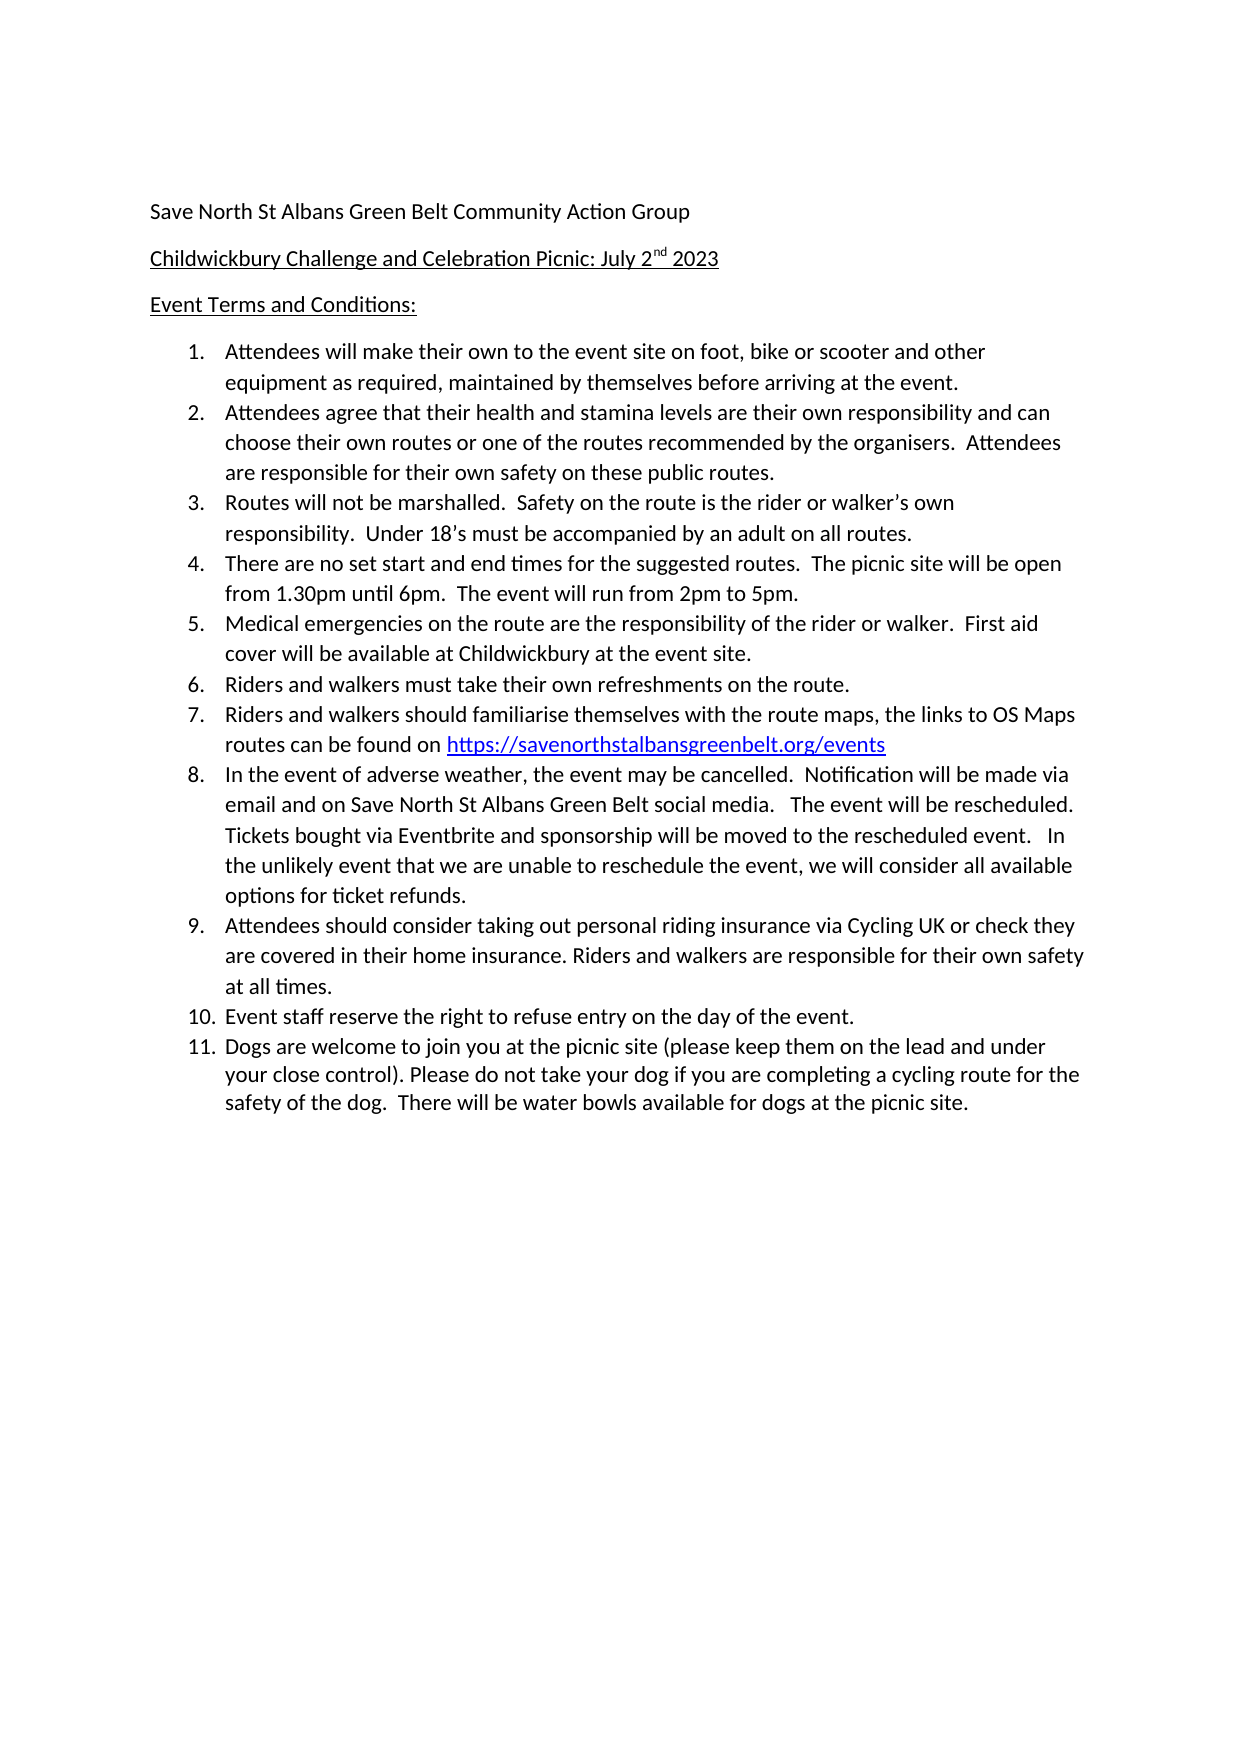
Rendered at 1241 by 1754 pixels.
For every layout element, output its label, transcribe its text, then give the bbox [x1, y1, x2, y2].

list Attendees will make their own to the event site on foot, bike or scooter and other equipment as required, maintained by themselves before arriving at the event. [187, 337, 1090, 396]
list There are no set start and end times for the suggested routes. The picnic site will be open from 1.30pm until 6pm. The event will run from 2pm to 5pm. [187, 549, 1090, 607]
list Event staff reserve the right to refuse entry on the day of the event. [187, 1002, 1090, 1030]
list Riders and walkers must take their own refreshments on the route. [187, 670, 1090, 698]
list Riders and walkers should familiarise themselves with the route maps, the links to OS Maps routes can be found on https://savenorthstalbansgreenbelt.org/events [187, 700, 1090, 758]
list Medical emergencies on the route are the responsibility of the rider or walker. First aid cover will be available at Childwickbury at the event site. [187, 609, 1090, 668]
text Event Terms and Conditions: [150, 291, 1090, 319]
list Dogs are welcome to join you at the picnic site (please keep them on the lead and under your close control). Please do not take your dog if you are completing a cycling route for the safety of the dog. There will be water bowls available for dogs at the picnic site. [187, 1032, 1090, 1116]
text Childwickbury Challenge and Celebration Picnic: July 2nd 2023 [150, 244, 1090, 272]
list Routes will not be marshalled. Safety on the route is the rider or walker’s own responsibility. Under 18’s must be accompanied by an adult on all routes. [187, 488, 1090, 547]
list Attendees should consider taking out personal riding insurance via Cycling UK or check they are covered in their home insurance. Riders and walkers are responsible for their own safety at all times. [187, 911, 1090, 1000]
list Attendees agree that their health and stamina levels are their own responsibility and can choose their own routes or one of the routes recommended by the organisers. Attendees are responsible for their own safety on these public routes. [187, 398, 1090, 486]
list In the event of adverse weather, the event may be cancelled. Notification will be made via email and on Save North St Albans Green Belt social media. The event will be rescheduled. Tickets bought via Eventbrite and sponsorship will be moved to the rescheduled event. In the unlikely event that we are unable to reschedule the event, we will consider all available options for ticket refunds. [187, 760, 1090, 909]
text Save North St Albans Green Belt Community Action Group [150, 197, 1090, 225]
